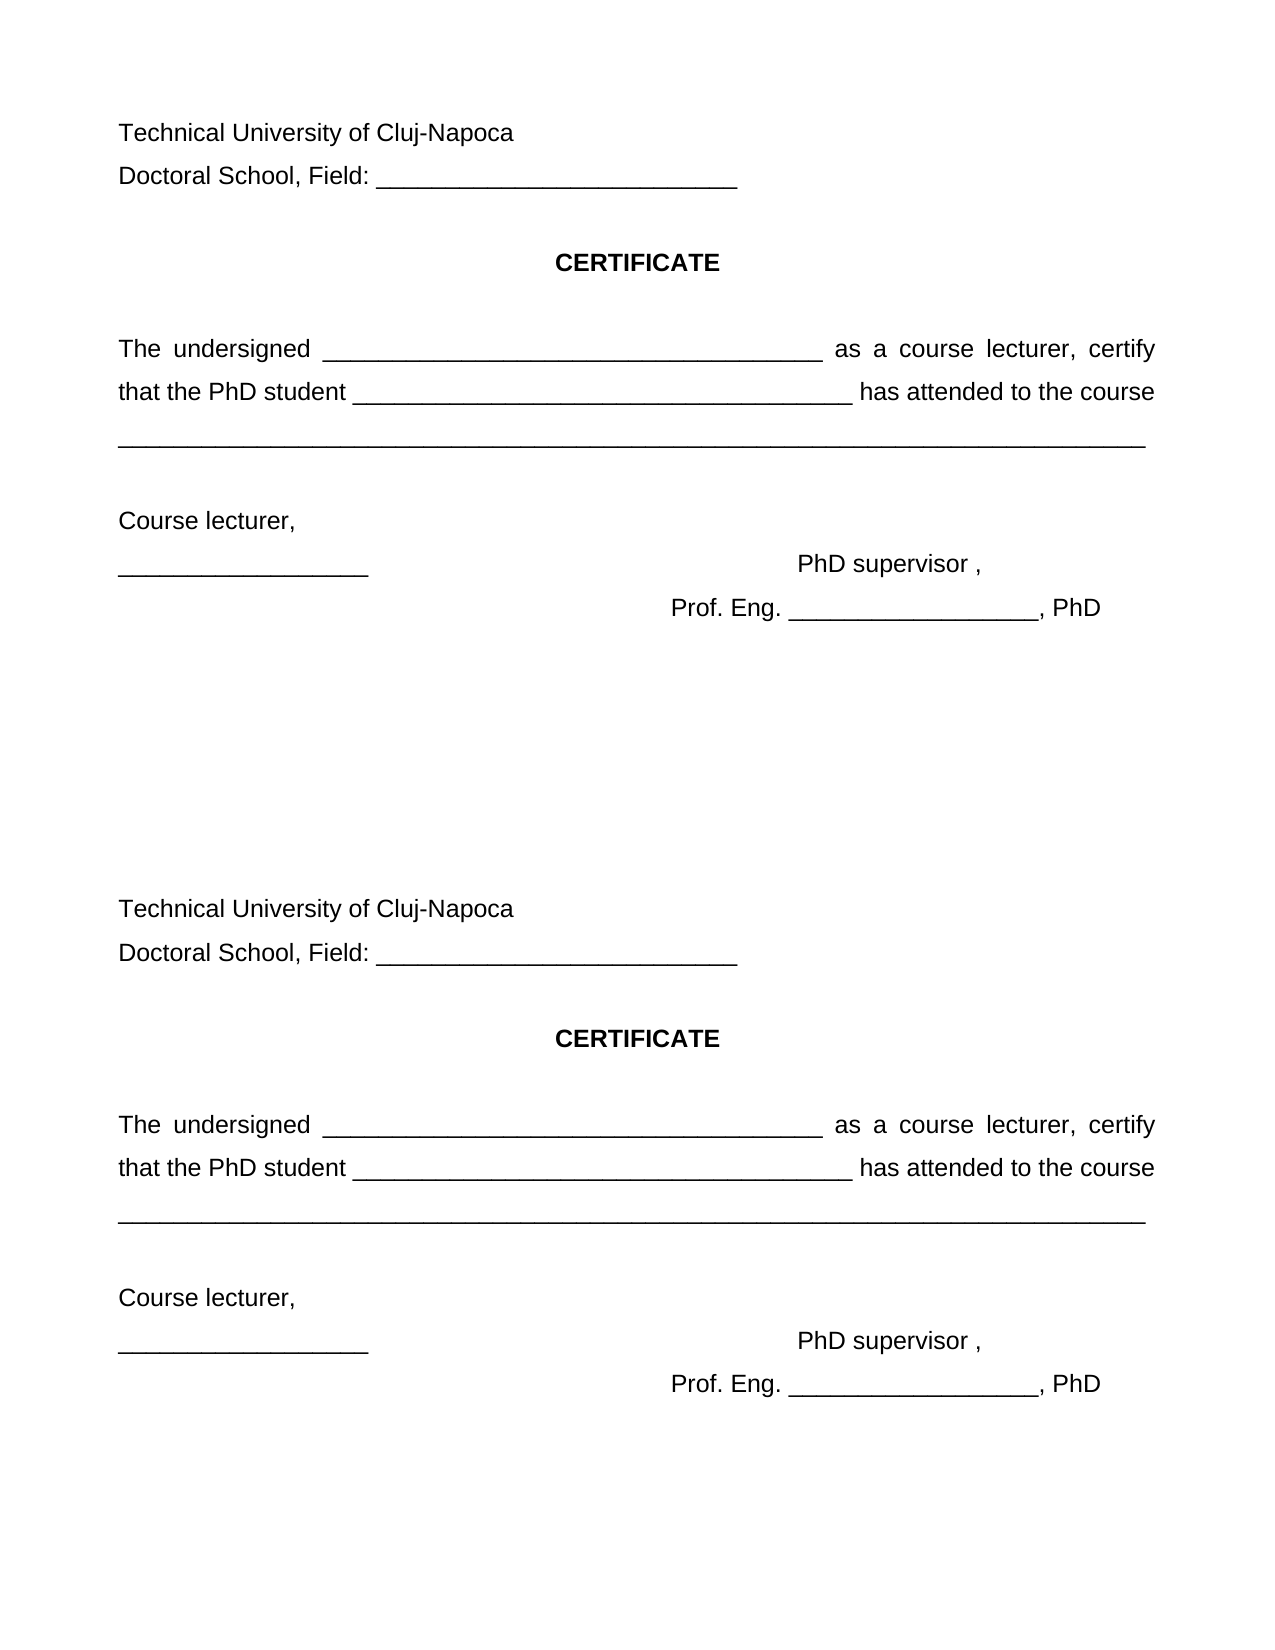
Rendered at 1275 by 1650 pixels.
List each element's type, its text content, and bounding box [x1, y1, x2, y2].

text The undersigned ____________________________________ as a course lecturer, certify that the PhD student ____________________________________ has attended to the course __________________________________________________________________________ [118, 1110, 1157, 1225]
text Prof. Eng. __________________, PhD [118, 592, 1157, 621]
text Technical University of Cluj-Napoca [118, 118, 1157, 147]
text __________________ PhD supervisor , [118, 1326, 1157, 1354]
text CERTIFICATE [118, 247, 1157, 276]
text Technical University of Cluj-Napoca [118, 894, 1157, 923]
text CERTIFICATE [118, 1024, 1157, 1052]
text __________________ PhD supervisor , [118, 549, 1157, 578]
text The undersigned ____________________________________ as a course lecturer, certify that the PhD student ____________________________________ has attended to the course __________________________________________________________________________ [118, 334, 1157, 449]
text Doctoral School, Field: __________________________ [118, 161, 1157, 190]
text Course lecturer, [118, 1282, 1157, 1311]
text Course lecturer, [118, 506, 1157, 535]
text Prof. Eng. __________________, PhD [118, 1369, 1157, 1397]
text Doctoral School, Field: __________________________ [118, 937, 1157, 966]
